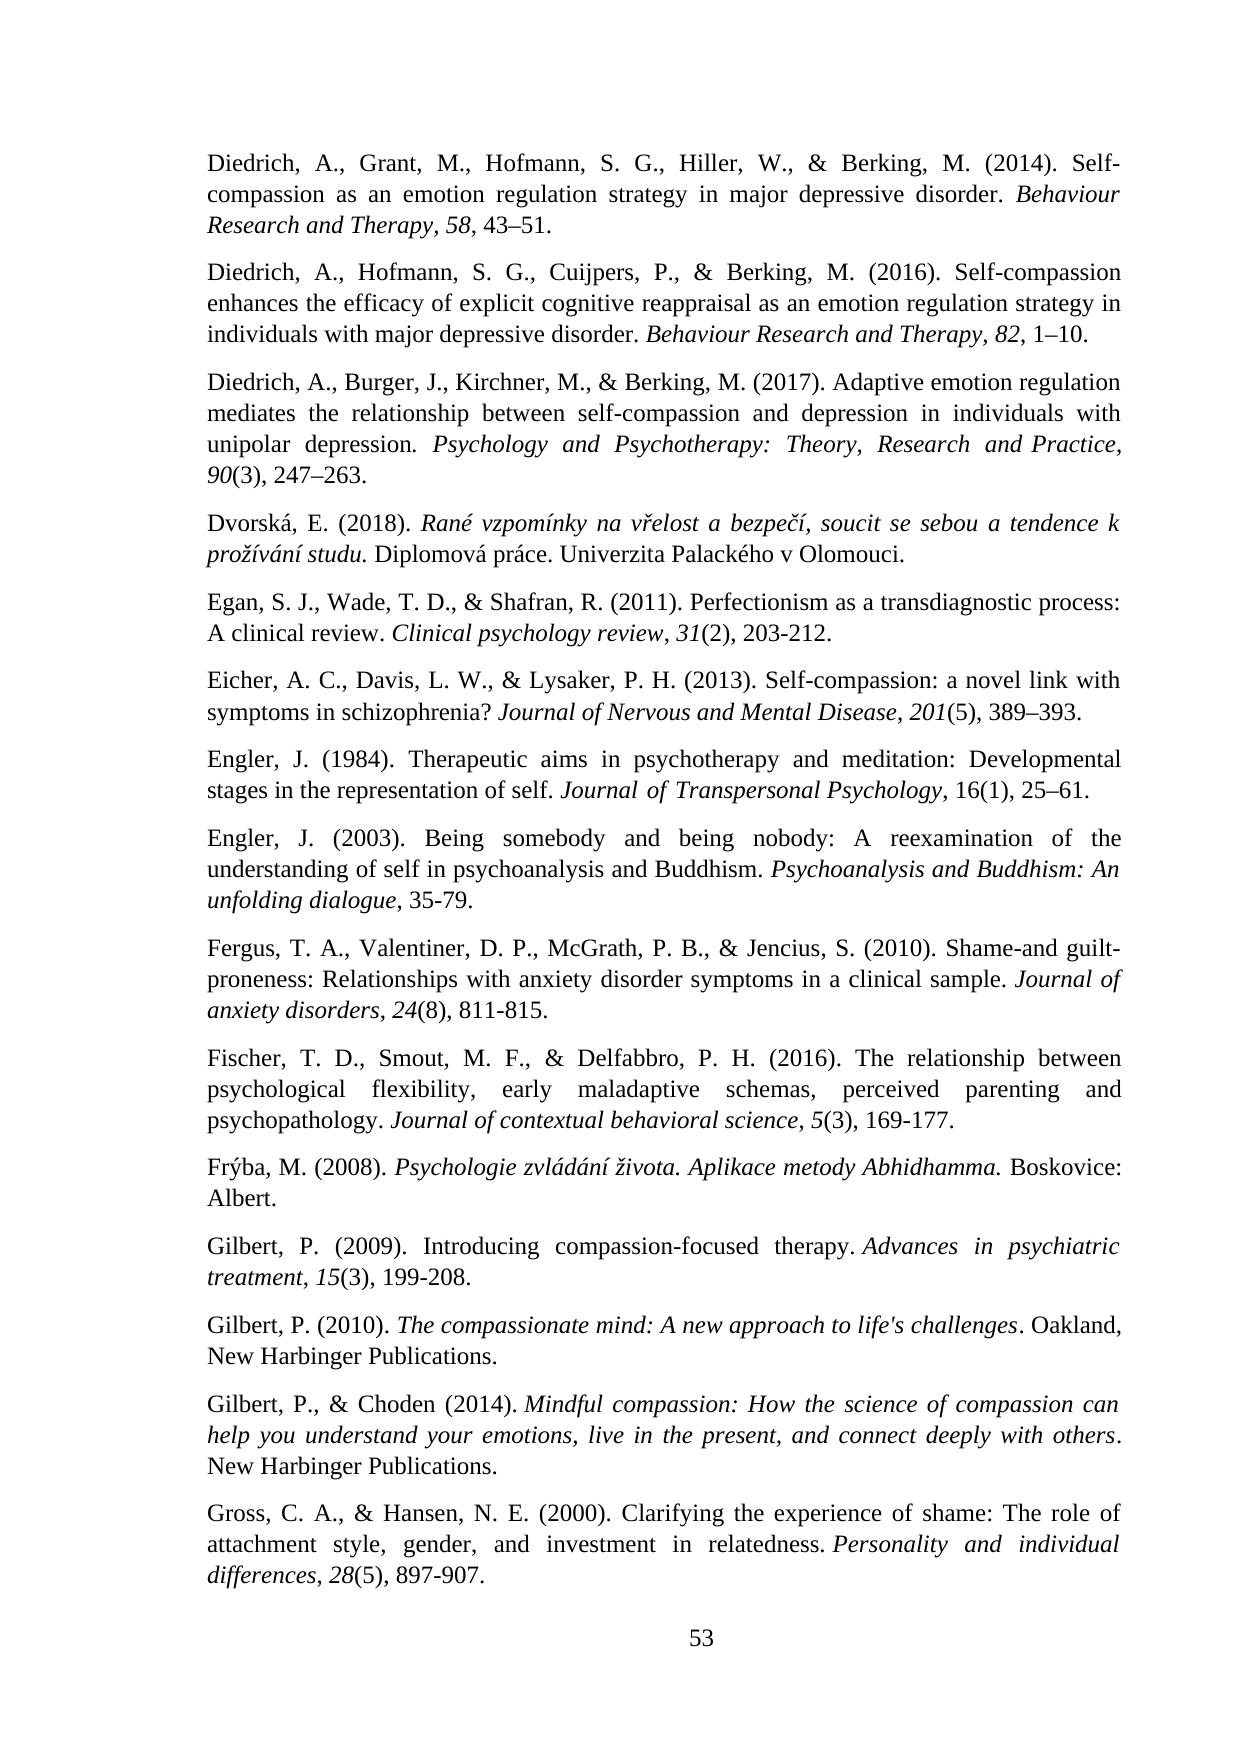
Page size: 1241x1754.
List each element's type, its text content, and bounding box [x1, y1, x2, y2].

text Fischer, T. D., Smout, M. F., & Delfabbro, P. H. (2016). The relationship between psychological flexibility, early maladaptive schemas, perceived parenting and psychopathology. Journal of contextual behavioral science, 5(3), 169-177. [207, 1043, 1122, 1133]
text Diedrich, A., Burger, J., Kirchner, M., & Berking, M. (2017). Adaptive emotion regulation mediates the relationship between self-compassion and depression in individuals with unipolar depression. Psychology and Psychotherapy: Theory, Research and Practice, 90(3), 247–263. [207, 367, 1122, 489]
text Engler, J. (1984). Therapeutic aims in psychotherapy and meditation: Developmental stages in the representation of self. Journal of Transpersonal Psychology, 16(1), 25–61. [207, 744, 1122, 804]
text Gross, C. A., & Hansen, N. E. (2000). Clarifying the experience of shame: The role of attachment style, gender, and investment in relatedness. Personality and individual differences, 28(5), 897-907. [207, 1498, 1122, 1589]
text Gilbert, P. (2010). The compassionate mind: A new approach to life's challenges. Oakland, New Harbinger Publications. [207, 1310, 1122, 1370]
text Fergus, T. A., Valentiner, D. P., McGrath, P. B., & Jencius, S. (2010). Shame-and guilt-proneness: Relationships with anxiety disorder symptoms in a clinical sample. Journal of anxiety disorders, 24(8), 811-815. [207, 933, 1122, 1024]
text Gilbert, P., & Choden (2014). Mindful compassion: How the science of compassion can help you understand your emotions, live in the present, and connect deeply with others. New Harbinger Publications. [207, 1389, 1122, 1479]
text Frýba, M. (2008). Psychologie zvládání života. Aplikace metody Abhidhamma. Boskovice: Albert. [207, 1152, 1122, 1212]
text Engler, J. (2003). Being somebody and being nobody: A reexamination of the understanding of self in psychoanalysis and Buddhism. Psychoanalysis and Buddhism: An unfolding dialogue, 35-79. [207, 823, 1122, 914]
text Diedrich, A., Hofmann, S. G., Cuijpers, P., & Berking, M. (2016). Self-compassion enhances the efficacy of explicit cognitive reappraisal as an emotion regulation strategy in individuals with major depressive disorder. Behaviour Research and Therapy, 82, 1–10. [207, 257, 1122, 348]
text Egan, S. J., Wade, T. D., & Shafran, R. (2011). Perfectionism as a transdiagnostic process: A clinical review. Clinical psychology review, 31(2), 203-212. [207, 587, 1122, 647]
text Gilbert, P. (2009). Introducing compassion-focused therapy. Advances in psychiatric treatment, 15(3), 199-208. [207, 1231, 1122, 1291]
text Diedrich, A., Grant, M., Hofmann, S. G., Hiller, W., & Berking, M. (2014). Self-compassion as an emotion regulation strategy in major depressive disorder. Behaviour Research and Therapy, 58, 43–51. [207, 148, 1122, 238]
text Dvorská, E. (2018). Rané vzpomínky na vřelost a bezpečí, soucit se sebou a tendence k prožívání studu. Diplomová práce. Univerzita Palackého v Olomouci. [207, 508, 1122, 568]
text Eicher, A. C., Davis, L. W., & Lysaker, P. H. (2013). Self-compassion: a novel link with symptoms in schizophrenia? Journal of Nervous and Mental Disease, 201(5), 389–393. [207, 666, 1122, 725]
